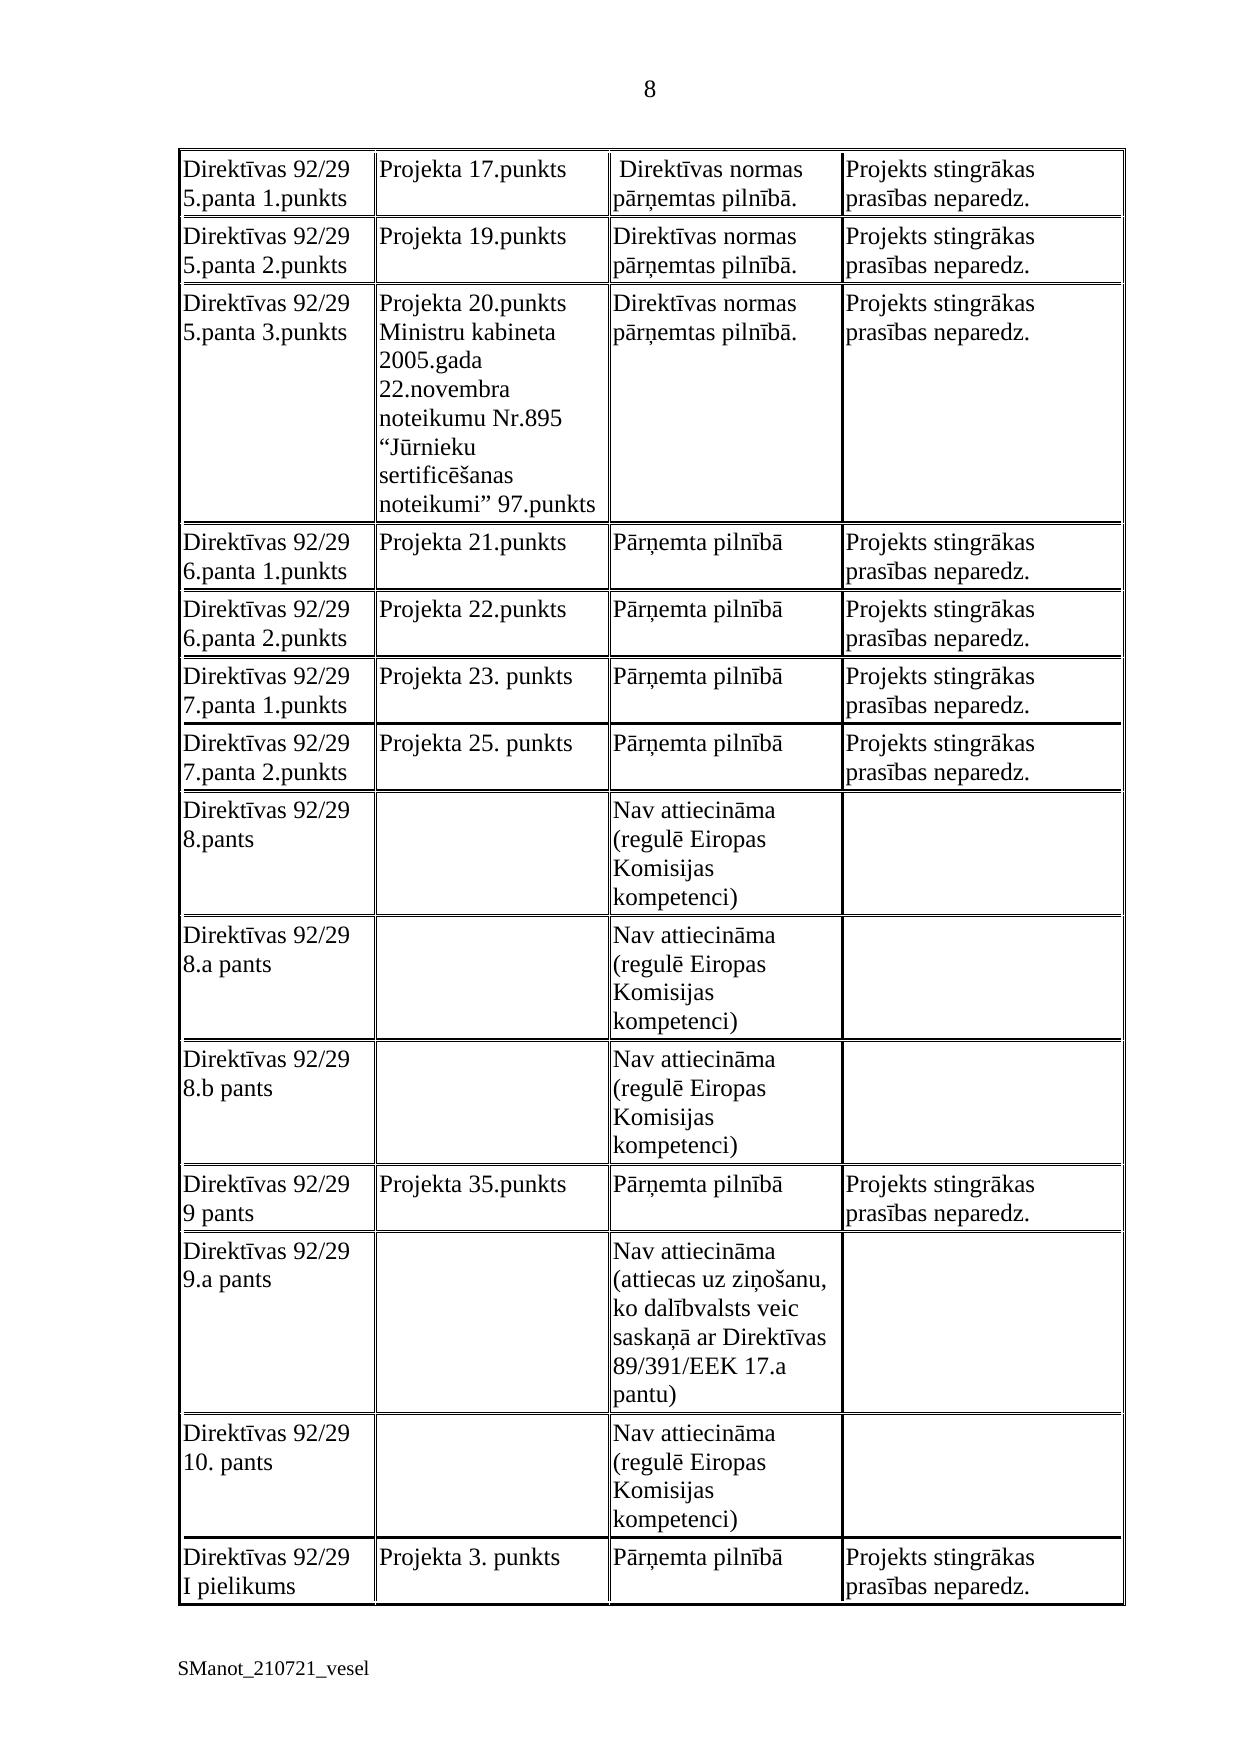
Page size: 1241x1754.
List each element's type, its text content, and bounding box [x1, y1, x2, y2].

table_cell Direktīvas 92/29 8.b pants [181, 1038, 374, 1162]
table_cell Pārņemta pilnībā [611, 1166, 841, 1229]
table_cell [842, 1536, 1123, 1603]
table_cell [377, 1233, 608, 1411]
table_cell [842, 151, 1123, 215]
table_cell [844, 789, 1123, 913]
table_cell Projekta 19.punkts [377, 218, 608, 282]
table_cell Pārņemta pilnībā [611, 725, 841, 789]
table_cell [844, 1411, 1123, 1536]
table_cell [844, 1038, 1123, 1162]
table_cell Pārņemta pilnībā [611, 659, 841, 722]
table_cell Projekta 22.punkts [377, 592, 608, 655]
table_cell Projekts stingrākas prasības neparedz. [844, 722, 1123, 789]
table_cell Direktīvas 92/29 6.panta 2.punkts [181, 588, 374, 655]
table_cell [377, 1415, 608, 1536]
table_cell Projekts stingrākas prasības neparedz. [844, 588, 1123, 655]
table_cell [610, 151, 842, 215]
table_cell Projekta 23. punkts [377, 659, 608, 722]
table_cell Direktīvas 92/29 I pielikums [181, 1536, 376, 1603]
table_cell Direktīvas 92/29 9 pants [181, 1163, 374, 1229]
table_cell Pārņemta pilnībā [610, 1539, 842, 1603]
table_cell Projekta 3. punkts [376, 1539, 609, 1603]
table_cell Direktīvas 92/29 5.panta 1.punkts [181, 151, 376, 215]
table_cell Pārņemta pilnībā [611, 592, 841, 655]
table_cell Direktīvas 92/29 8.pants [181, 789, 374, 913]
table_cell Direktīvas 92/29 7.panta 2.punkts [181, 722, 374, 789]
table_cell Projekts stingrākas prasības neparedz. [842, 215, 1124, 282]
table_cell [844, 914, 1123, 1038]
table_cell Projekta 21.punkts [377, 525, 608, 588]
table_cell Direktīvas normas pārņemtas pilnībā. [611, 285, 841, 521]
table_cell Nav attiecināma (regulē Eiropas Komisijas kompetenci) [611, 1042, 841, 1162]
table_cell Direktīvas 92/29 8.a pants [181, 914, 374, 1038]
table_cell Direktīvas 92/29 7.panta 1.punkts [181, 655, 374, 722]
table_cell Projekta 17.punkts [376, 151, 609, 215]
table_cell Direktīvas 92/29 9.a pants [181, 1230, 374, 1411]
table_cell Projekta 35.punkts [377, 1166, 608, 1229]
table_cell Projekts stingrākas prasības neparedz. [844, 655, 1123, 722]
table_cell [377, 1042, 608, 1162]
table_cell Projekta 20.punkts Ministru kabineta 2005.gada 22.novembra noteikumu Nr.895 “Jūrnieku sertificēšanas noteikumi” 97.punkts [377, 285, 608, 521]
table_cell Direktīvas 92/29 10. pants [181, 1411, 374, 1536]
table_cell Direktīvas 92/29 6.panta 1.punkts [181, 521, 374, 588]
table_cell [844, 1230, 1123, 1411]
table_cell [377, 793, 608, 913]
table_cell Projekts stingrākas prasības neparedz. [844, 1163, 1123, 1229]
table_cell Nav attiecināma (regulē Eiropas Komisijas kompetenci) [611, 793, 841, 913]
table_cell Projekta 25. punkts [377, 725, 608, 789]
table_cell Direktīvas 92/29 5.panta 3.punkts [180, 282, 376, 521]
table_cell Direktīvas 92/29 5.panta 2.punkts [180, 215, 376, 282]
table_cell [377, 917, 608, 1038]
table_cell Projekts stingrākas prasības neparedz. [844, 521, 1123, 588]
table_cell Pārņemta pilnībā [611, 525, 841, 588]
table_cell Nav attiecināma (attiecas uz ziņošanu, ko dalībvalsts veic saskaņā ar Direktīvas 89/391/EEK 17.a pantu) [611, 1233, 841, 1411]
table_cell Nav attiecināma (regulē Eiropas Komisijas kompetenci) [611, 1415, 841, 1536]
table_cell Nav attiecināma (regulē Eiropas Komisijas kompetenci) [611, 917, 841, 1038]
table_cell Projekts stingrākas prasības neparedz. [842, 282, 1124, 521]
table_cell Direktīvas normas pārņemtas pilnībā. [611, 218, 841, 282]
